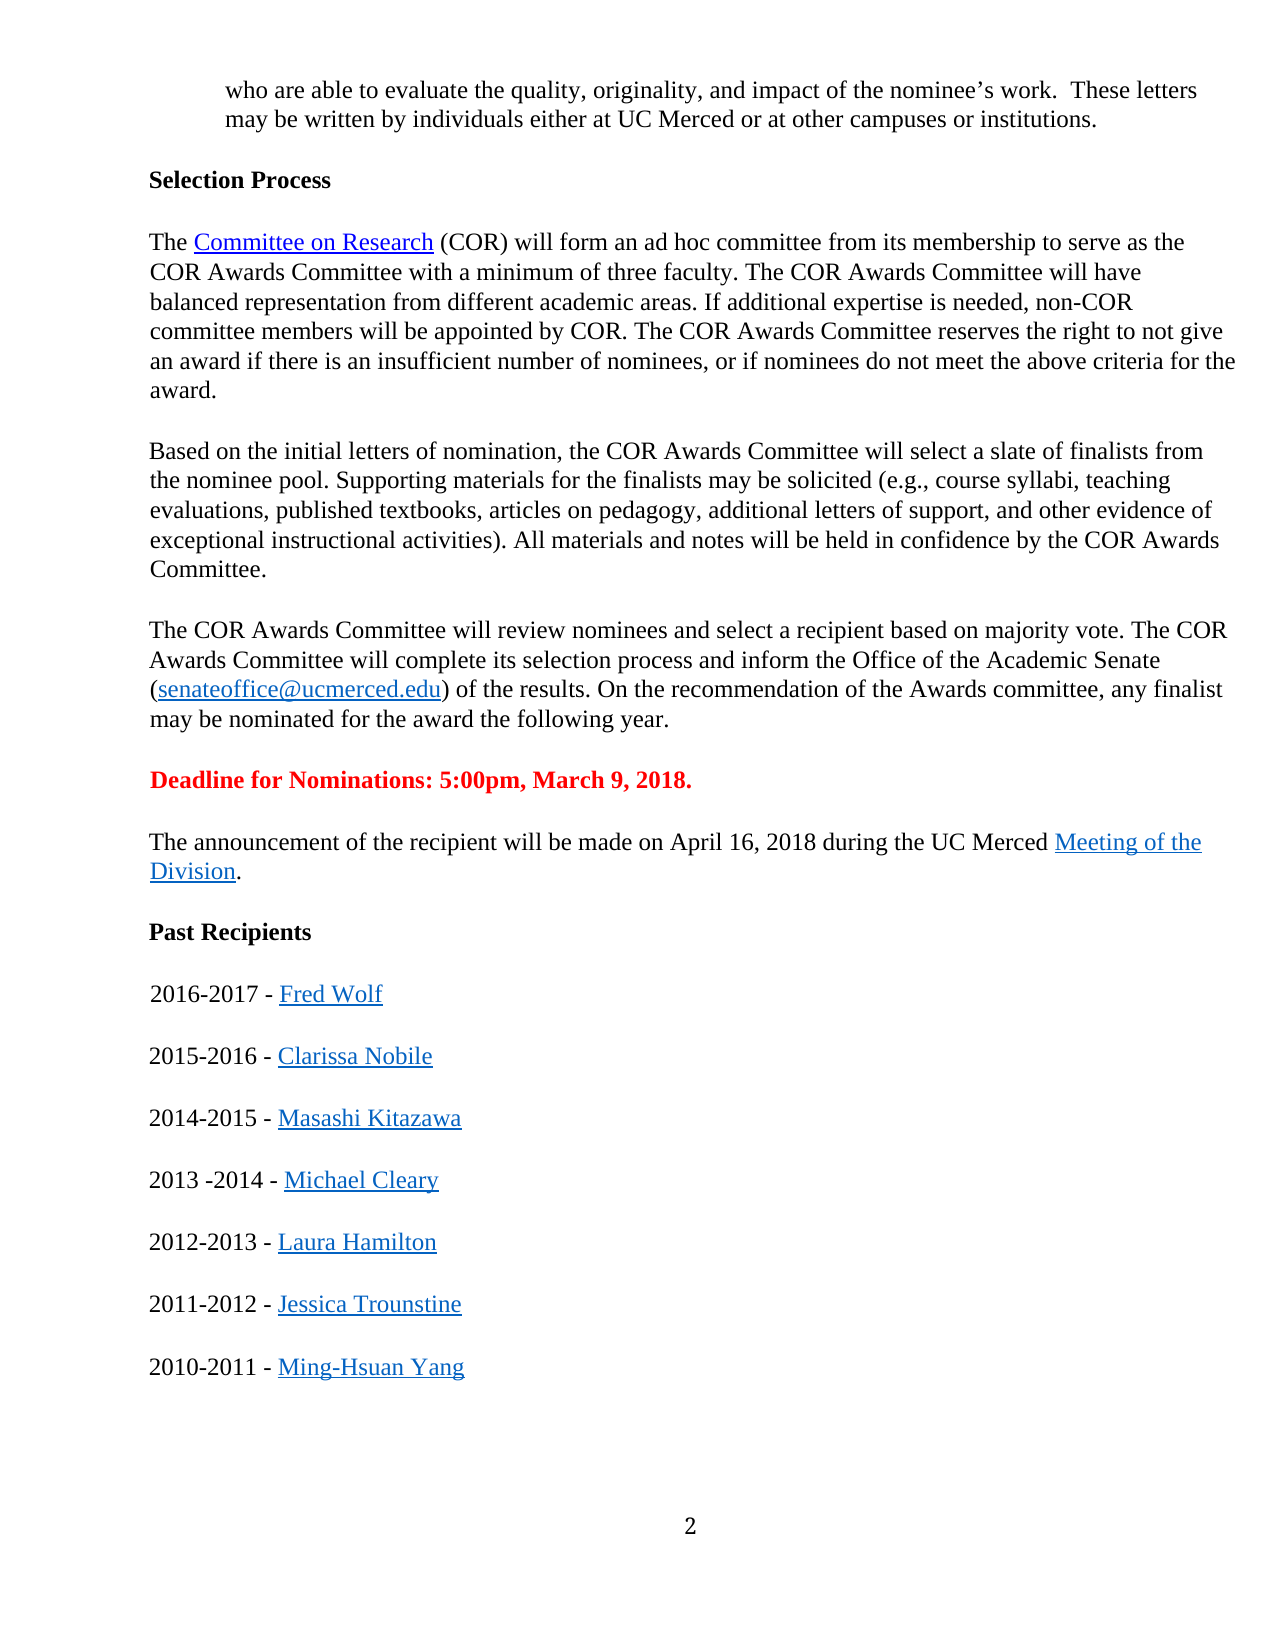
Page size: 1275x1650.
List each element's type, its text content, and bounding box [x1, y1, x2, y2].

text 2013 -2014 - Michael Cleary [148, 1165, 1242, 1194]
text 2014-2015 - Masashi Kitazawa [148, 1103, 1242, 1132]
text 2011-2012 - Jessica Trounstine [148, 1289, 1242, 1318]
text The announcement of the recipient will be made on April 16, 2018 during the UC Merced Meeting of the Division. [148, 827, 1236, 885]
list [187, 75, 1236, 133]
text The COR Awards Committee will review nominees and select a recipient based on majority vote. The COR [148, 615, 1236, 644]
text 2016-2017 - Fred Wolf [150, 979, 1242, 1008]
text Deadline for Nominations: 5:00pm, March 9, 2018. [150, 765, 1242, 793]
text Based on the initial letters of nomination, the COR Awards Committee will select a slate of finalists from the nominee pool. Supporting materials for the finalists may be solicited (e.g., course syllabi, teaching evaluations, published textbooks, articles on pedagogy, additional letters of support, and other evidence of exceptional instructional activities). All materials and notes will be held in confidence by the COR Awards Committee. [148, 436, 1236, 583]
text 2010-2011 - Ming-Hsuan Yang [148, 1352, 1242, 1380]
text The Committee on Research (COR) will form an ad hoc committee from its membership to serve as the COR Awards Committee with a minimum of three faculty. The COR Awards Committee will have balanced representation from different academic areas. If additional expertise is needed, non-COR committee members will be appointed by COR. The COR Awards Committee reserves the right to not give an award if there is an insufficient number of nominees, or if nominees do not meet the above criteria for the award. [148, 227, 1236, 404]
subtitle Selection Process [148, 165, 1242, 194]
subtitle Past Recipients [148, 917, 1242, 946]
text 2015-2016 - Clarissa Nobile [148, 1041, 1242, 1070]
text 2012-2013 - Laura Hamilton [148, 1227, 1242, 1256]
text Awards Committee will complete its selection process and inform the Office of the Academic Senate (senateoffice@ucmerced.edu) of the results. On the recommendation of the Awards committee, any finalist may be nominated for the award the following year. [148, 645, 1236, 733]
